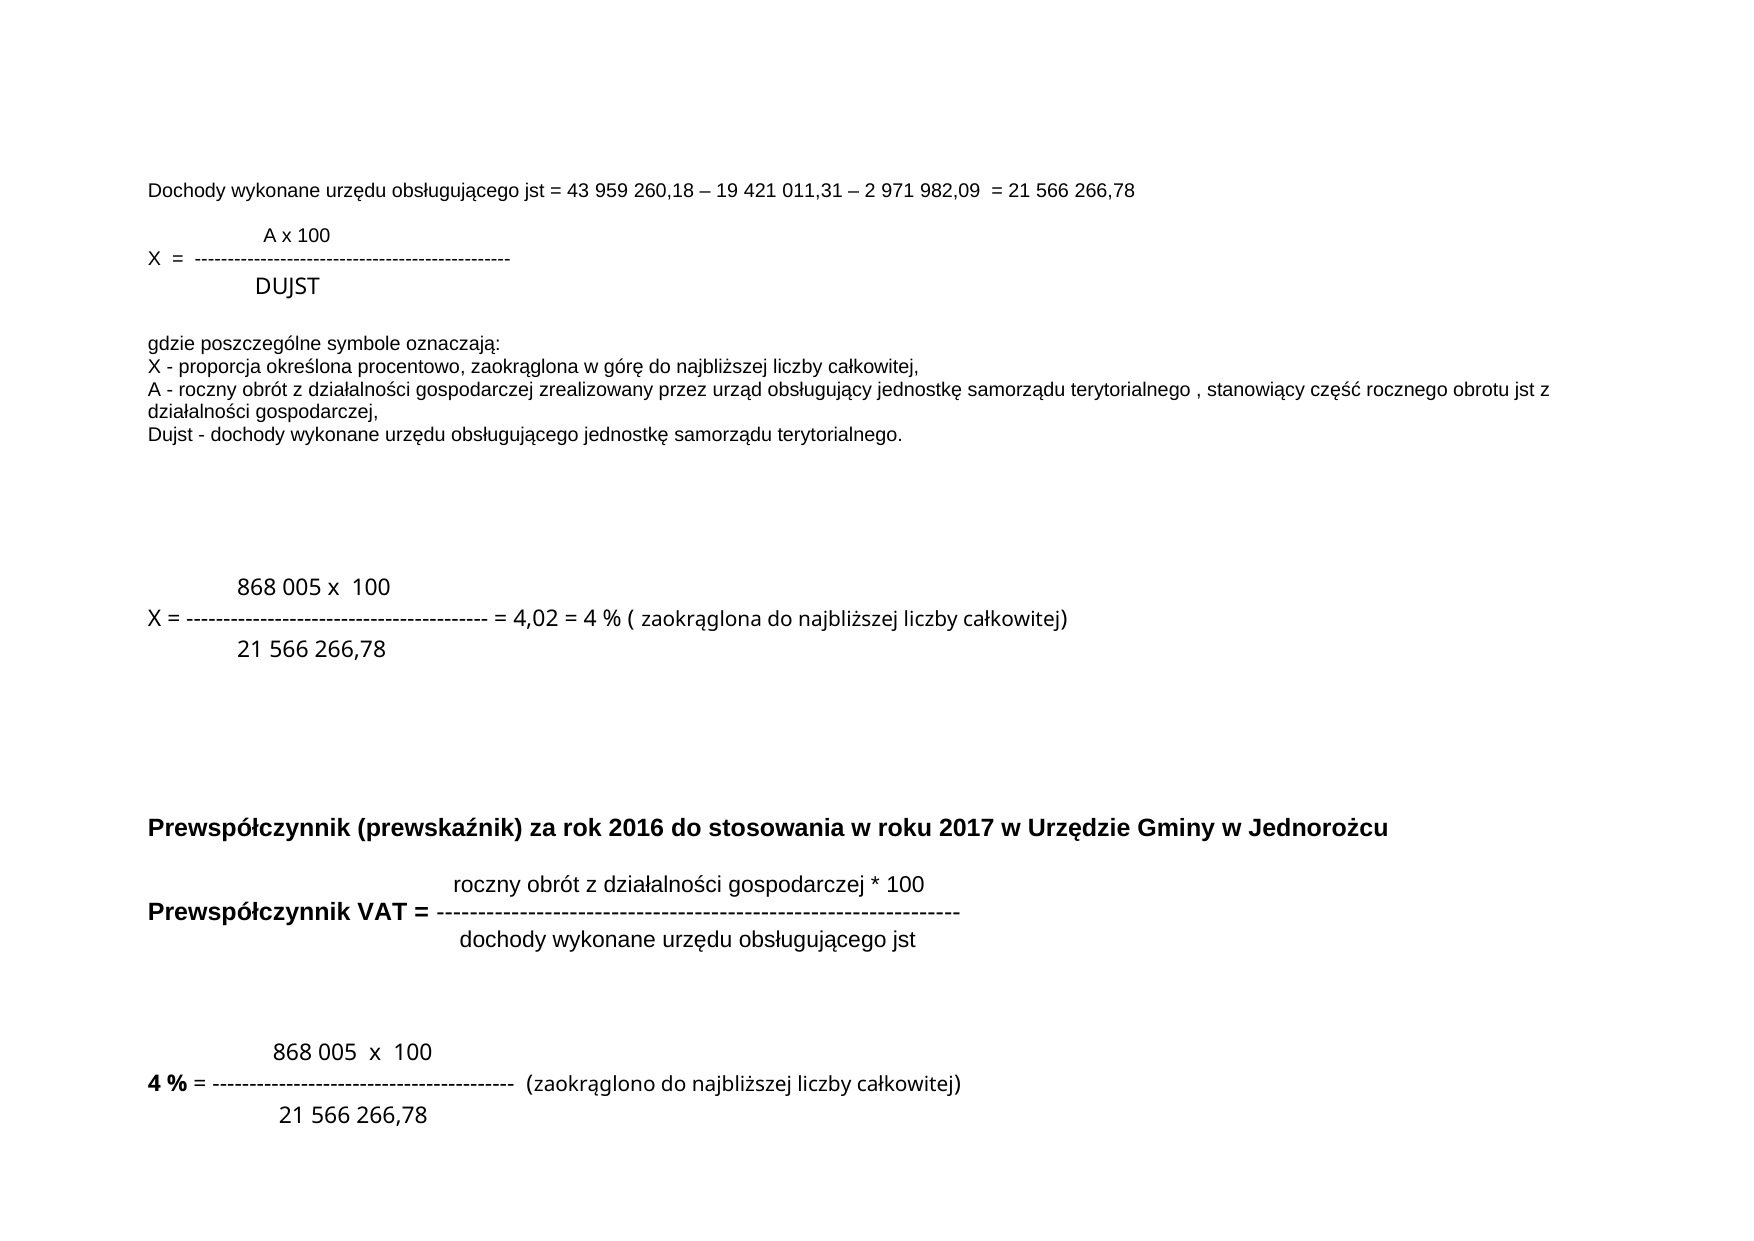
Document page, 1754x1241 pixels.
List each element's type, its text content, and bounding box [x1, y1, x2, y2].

text Dujst - dochody wykonane urzędu obsługującego jednostkę samorządu terytorialnego. [148, 423, 1606, 446]
text X - proporcja określona procentowo, zaokrąglona w górę do najbliższej liczby całkowitej, [148, 355, 1606, 378]
text 21 566 266,78 [148, 1099, 1606, 1130]
text działalności gospodarczej, [148, 400, 1606, 423]
text Dochody wykonane urzędu obsługującego jst = 43 959 260,18 – 19 421 011,31 – 2 971 982,09 = 21 566 266,78 [148, 179, 1606, 202]
text X = ------------------------------------------------ [148, 247, 1606, 270]
text Prewspółczynnik (prewskaźnik) za rok 2016 do stosowania w roku 2017 w Urzędzie Gminy w Jednorożcu [148, 813, 1606, 842]
text dochody wykonane urzędu obsługującego jst [148, 926, 1606, 952]
text 4 % = ----------------------------------------- (zaokrąglono do najbliższej liczby całkowitej) [148, 1067, 1606, 1099]
text 868 005 x 100 [148, 1036, 1606, 1067]
text Prewspółczynnik VAT = --------------------------------------------------------------- [148, 897, 1606, 926]
text 868 005 x 100 [148, 571, 1606, 602]
text gdzie poszczególne symbole oznaczają: [148, 332, 1606, 355]
text A - roczny obrót z działalności gospodarczej zrealizowany przez urząd obsługujący jednostkę samorządu terytorialnego , stanowiący część rocznego obrotu jst z [148, 378, 1606, 400]
text A x 100 [148, 224, 1606, 247]
text roczny obrót z działalności gospodarczej * 100 [148, 871, 1606, 897]
text X = ----------------------------------------- = 4,02 = 4 % ( zaokrąglona do najbliższej liczby całkowitej) [148, 602, 1606, 633]
text 21 566 266,78 [148, 633, 1606, 664]
text DUJST [148, 270, 1606, 301]
